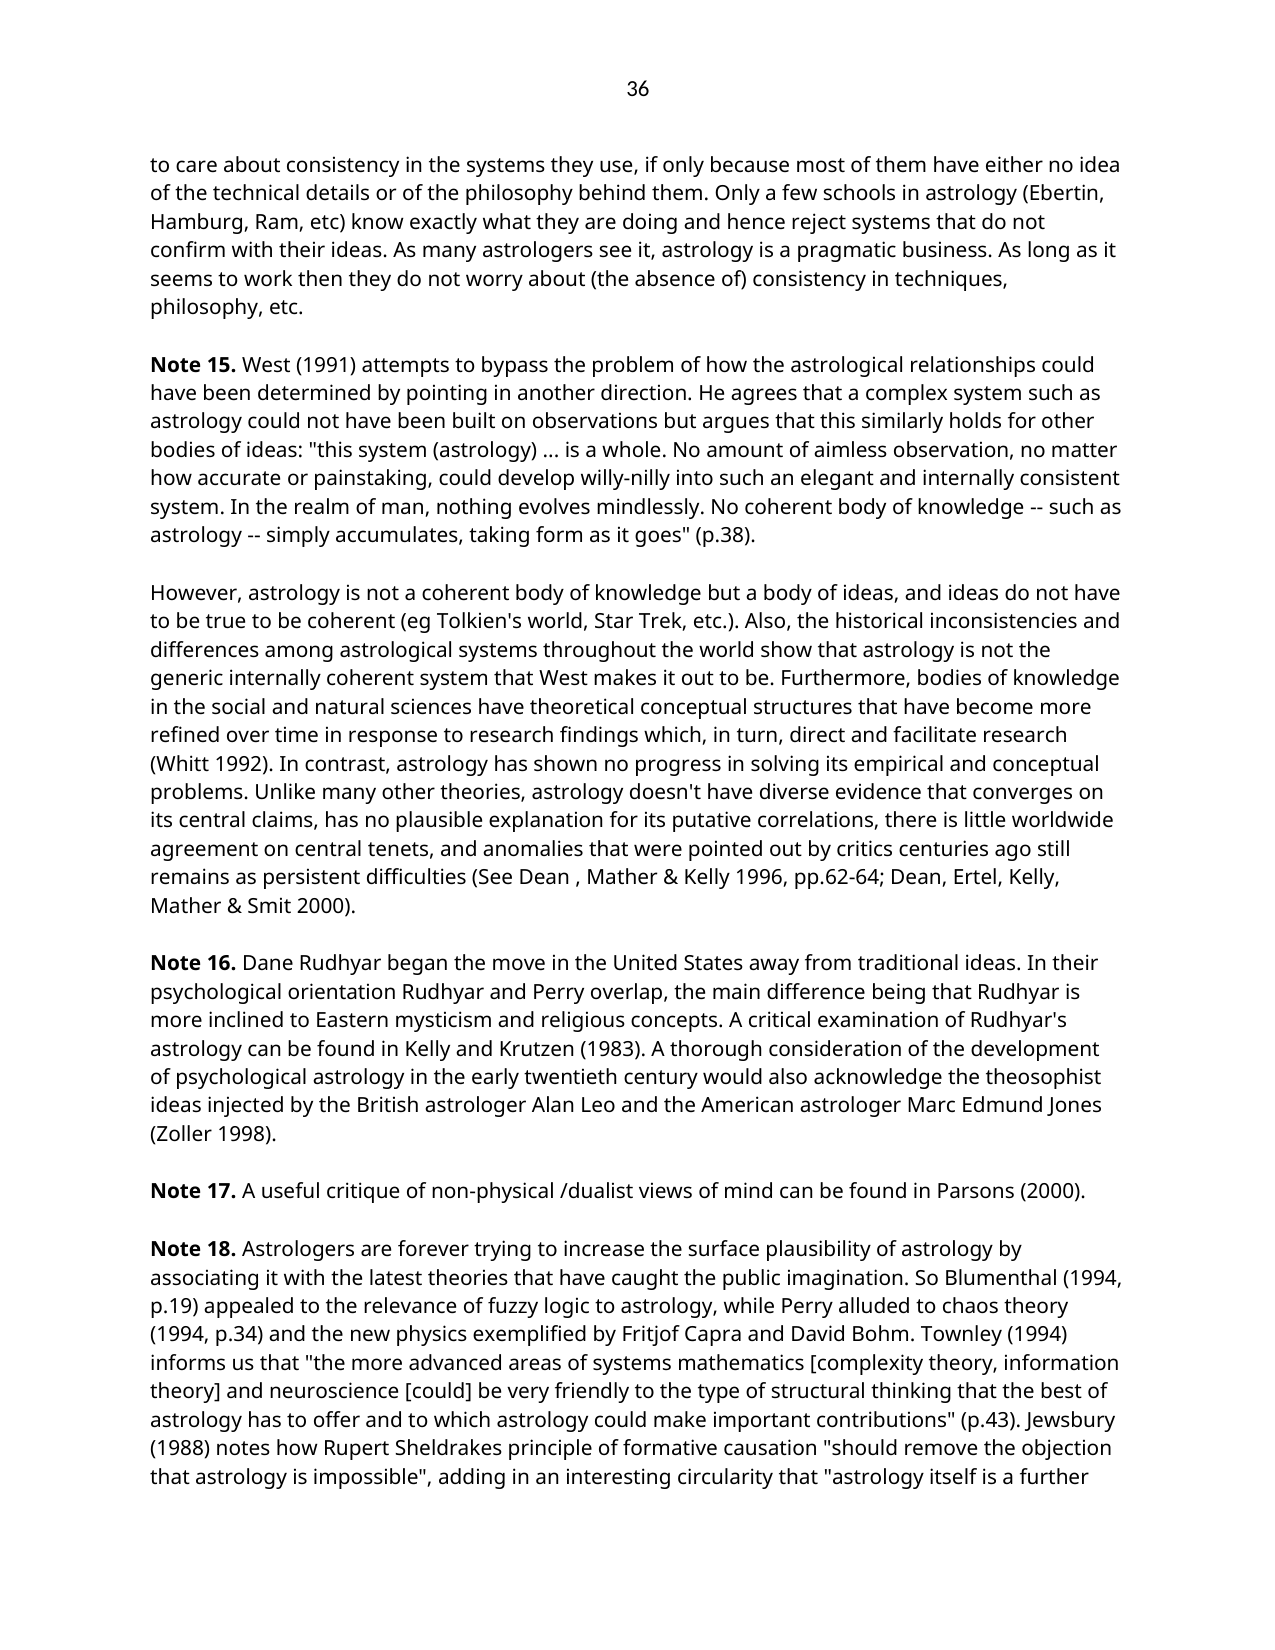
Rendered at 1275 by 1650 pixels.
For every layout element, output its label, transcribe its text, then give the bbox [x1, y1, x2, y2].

text Note 15. West (1991) attempts to bypass the problem of how the astrological relationships could have been determined by pointing in another direction. He agrees that a complex system such as astrology could not have been built on observations but argues that this similarly holds for other bodies of ideas: "this system (astrology) ... is a whole. No amount of aimless observation, no matter how accurate or painstaking, could develop willy-nilly into such an elegant and internally consistent system. In the realm of man, nothing evolves mindlessly. No coherent body of knowledge -- such as astrology -- simply accumulates, taking form as it goes" (p.38). [150, 350, 1125, 549]
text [150, 1234, 1125, 1490]
text Note 16. Dane Rudhyar began the move in the United States away from traditional ideas. In their psychological orientation Rudhyar and Perry overlap, the main difference being that Rudhyar is more inclined to Eastern mysticism and religious concepts. A critical examination of Rudhyar's astrology can be found in Kelly and Krutzen (1983). A thorough consideration of the development of psychological astrology in the early twentieth century would also acknowledge the theosophist ideas injected by the British astrologer Alan Leo and the American astrologer Marc Edmund Jones (Zoller 1998). [150, 948, 1125, 1147]
text However, astrology is not a coherent body of knowledge but a body of ideas, and ideas do not have to be true to be coherent (eg Tolkien's world, Star Trek, etc.). Also, the historical inconsistencies and differences among astrological systems throughout the world show that astrology is not the generic internally coherent system that West makes it out to be. Furthermore, bodies of knowledge in the social and natural sciences have theoretical conceptual structures that have become more refined over time in response to research findings which, in turn, direct and facilitate research (Whitt 1992). In contrast, astrology has shown no progress in solving its empirical and conceptual problems. Unlike many other theories, astrology doesn't have diverse evidence that converges on its central claims, has no plausible explanation for its putative correlations, there is little worldwide agreement on central tenets, and anomalies that were pointed out by critics centuries ago still remains as persistent difficulties (See Dean , Mather & Kelly 1996, pp.62-64; Dean, Ertel, Kelly, Mather & Smit 2000). [150, 578, 1125, 919]
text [150, 150, 1125, 321]
text Note 17. A useful critique of non-physical /dualist views of mind can be found in Parsons (2000). [150, 1177, 1125, 1205]
